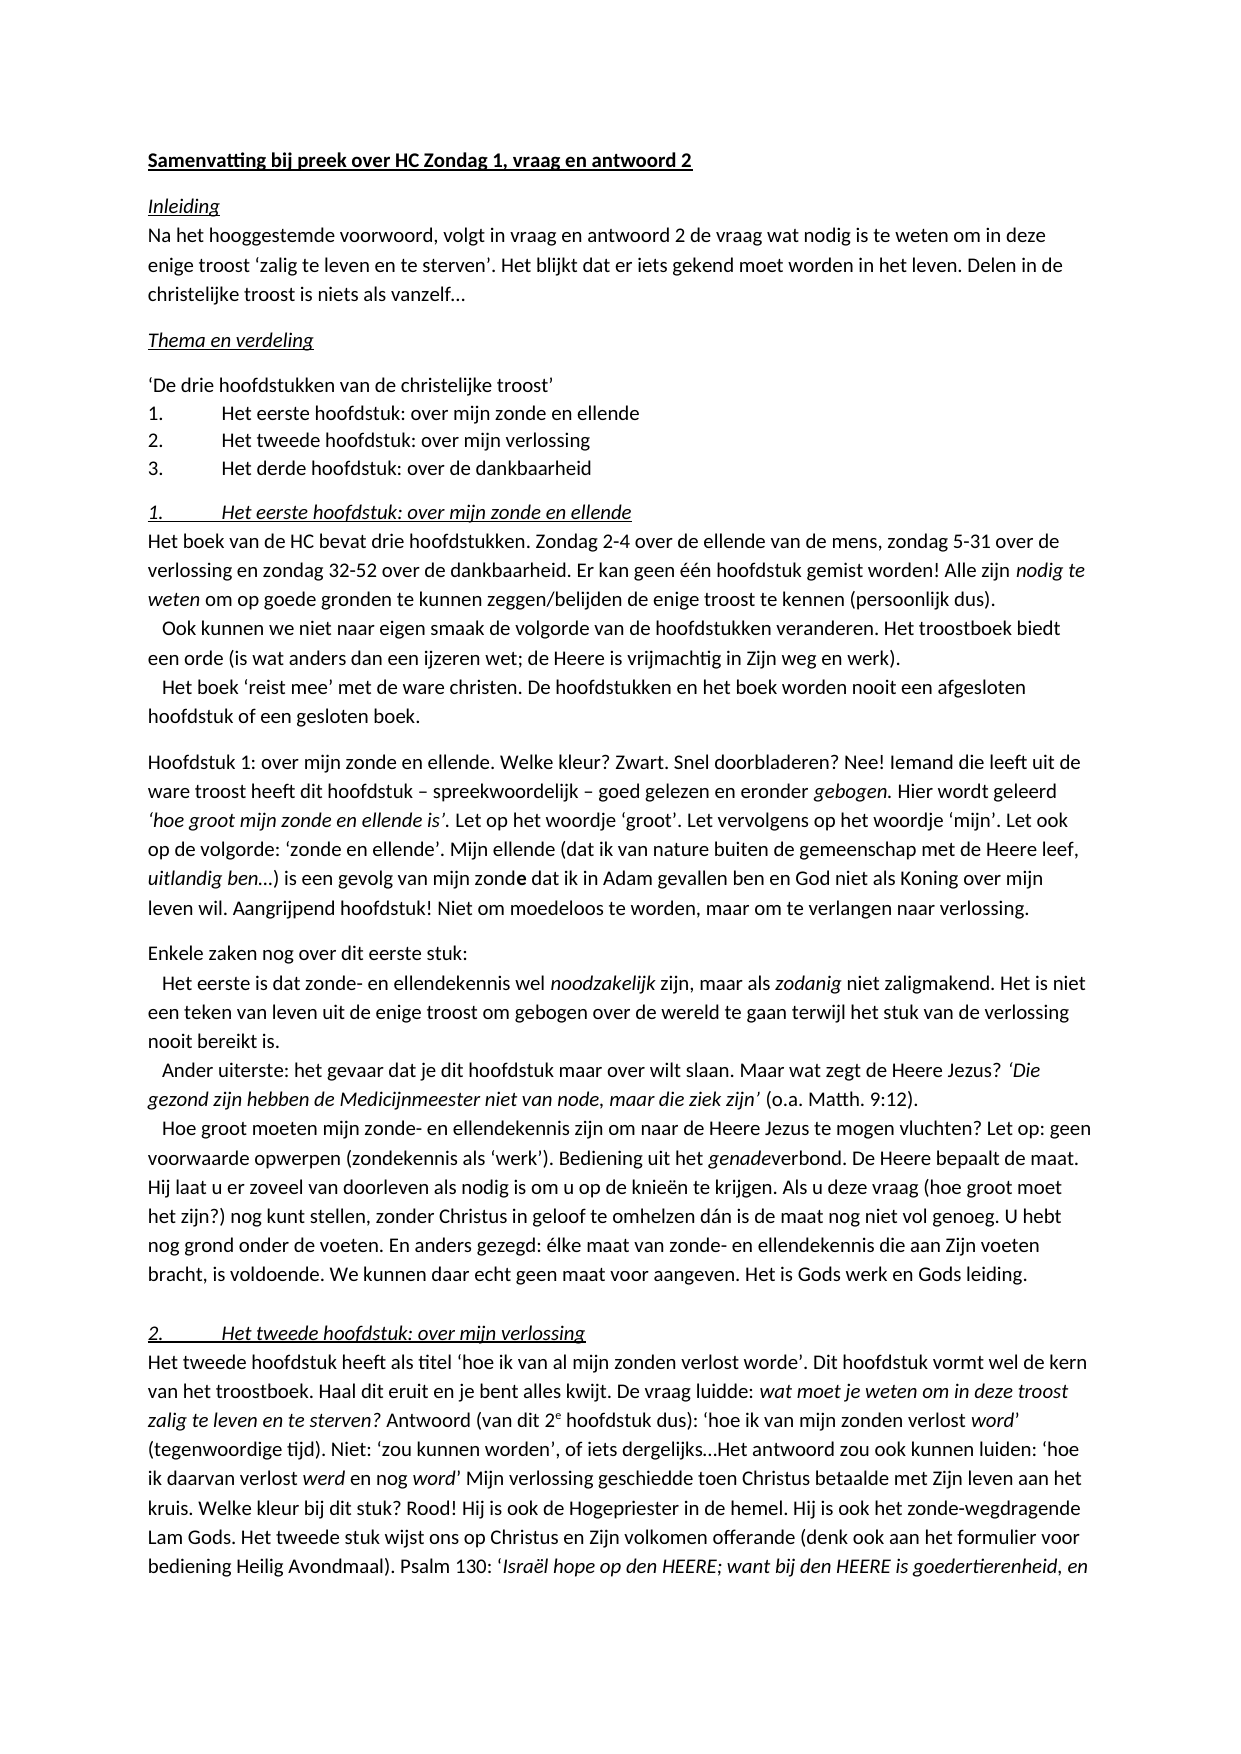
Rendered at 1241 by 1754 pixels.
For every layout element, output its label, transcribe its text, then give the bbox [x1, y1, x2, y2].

text Thema en verdeling [148, 327, 1093, 352]
text Hoofdstuk 1: over mijn zonde en ellende. Welke kleur? Zwart. Snel doorbladeren? Nee! Iemand die leeft uit de ware troost heeft dit hoofdstuk – spreekwoordelijk – goed gelezen en eronder gebogen. Hier wordt geleerd ‘hoe groot mijn zonde en ellende is’. Let op het woordje ‘groot’. Let vervolgens op het woordje ‘mijn’. Let ook op de volgorde: ‘zonde en ellende’. Mijn ellende (dat ik van nature buiten de gemeenschap met de Heere leef, uitlandig ben…) is een gevolg van mijn zonde dat ik in Adam gevallen ben en God niet als Koning over mijn leven wil. Aangrijpend hoofdstuk! Niet om moedeloos te worden, maar om te verlangen naar verlossing. [148, 749, 1093, 920]
text Inleiding Na het hooggestemde voorwoord, volgt in vraag en antwoord 2 de vraag wat nodig is te weten om in deze enige troost ‘zalig te leven en te sterven’. Het blijkt dat er iets gekend moet worden in het leven. Delen in de christelijke troost is niets als vanzelf… [148, 193, 1093, 306]
text 1. Het eerste hoofdstuk: over mijn zonde en ellende Het boek van de HC bevat drie hoofdstukken. Zondag 2-4 over de ellende van de mens, zondag 5-31 over de verlossing en zondag 32-52 over de dankbaarheid. Er kan geen één hoofdstuk gemist worden! Alle zijn nodig te weten om op goede gronden te kunnen zeggen/belijden de enige troost te kennen (persoonlijk dus). Ook kunnen we niet naar eigen smaak de volgorde van de hoofdstukken veranderen. Het troostboek biedt een orde (is wat anders dan een ijzeren wet; de Heere is vrijmachtig in Zijn weg en werk). Het boek ‘reist mee’ met de ware christen. De hoofdstukken en het boek worden nooit een afgesloten hoofdstuk of een gesloten boek. [148, 499, 1093, 728]
text Samenvatting bij preek over HC Zondag 1, vraag en antwoord 2 [148, 148, 1093, 173]
text ‘De drie hoofdstukken van de christelijke troost’ 1. Het eerste hoofdstuk: over mijn zonde en ellende 2. Het tweede hoofdstuk: over mijn verlossing 3. Het derde hoofdstuk: over de dankbaarheid [148, 373, 1093, 480]
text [148, 941, 1093, 1578]
